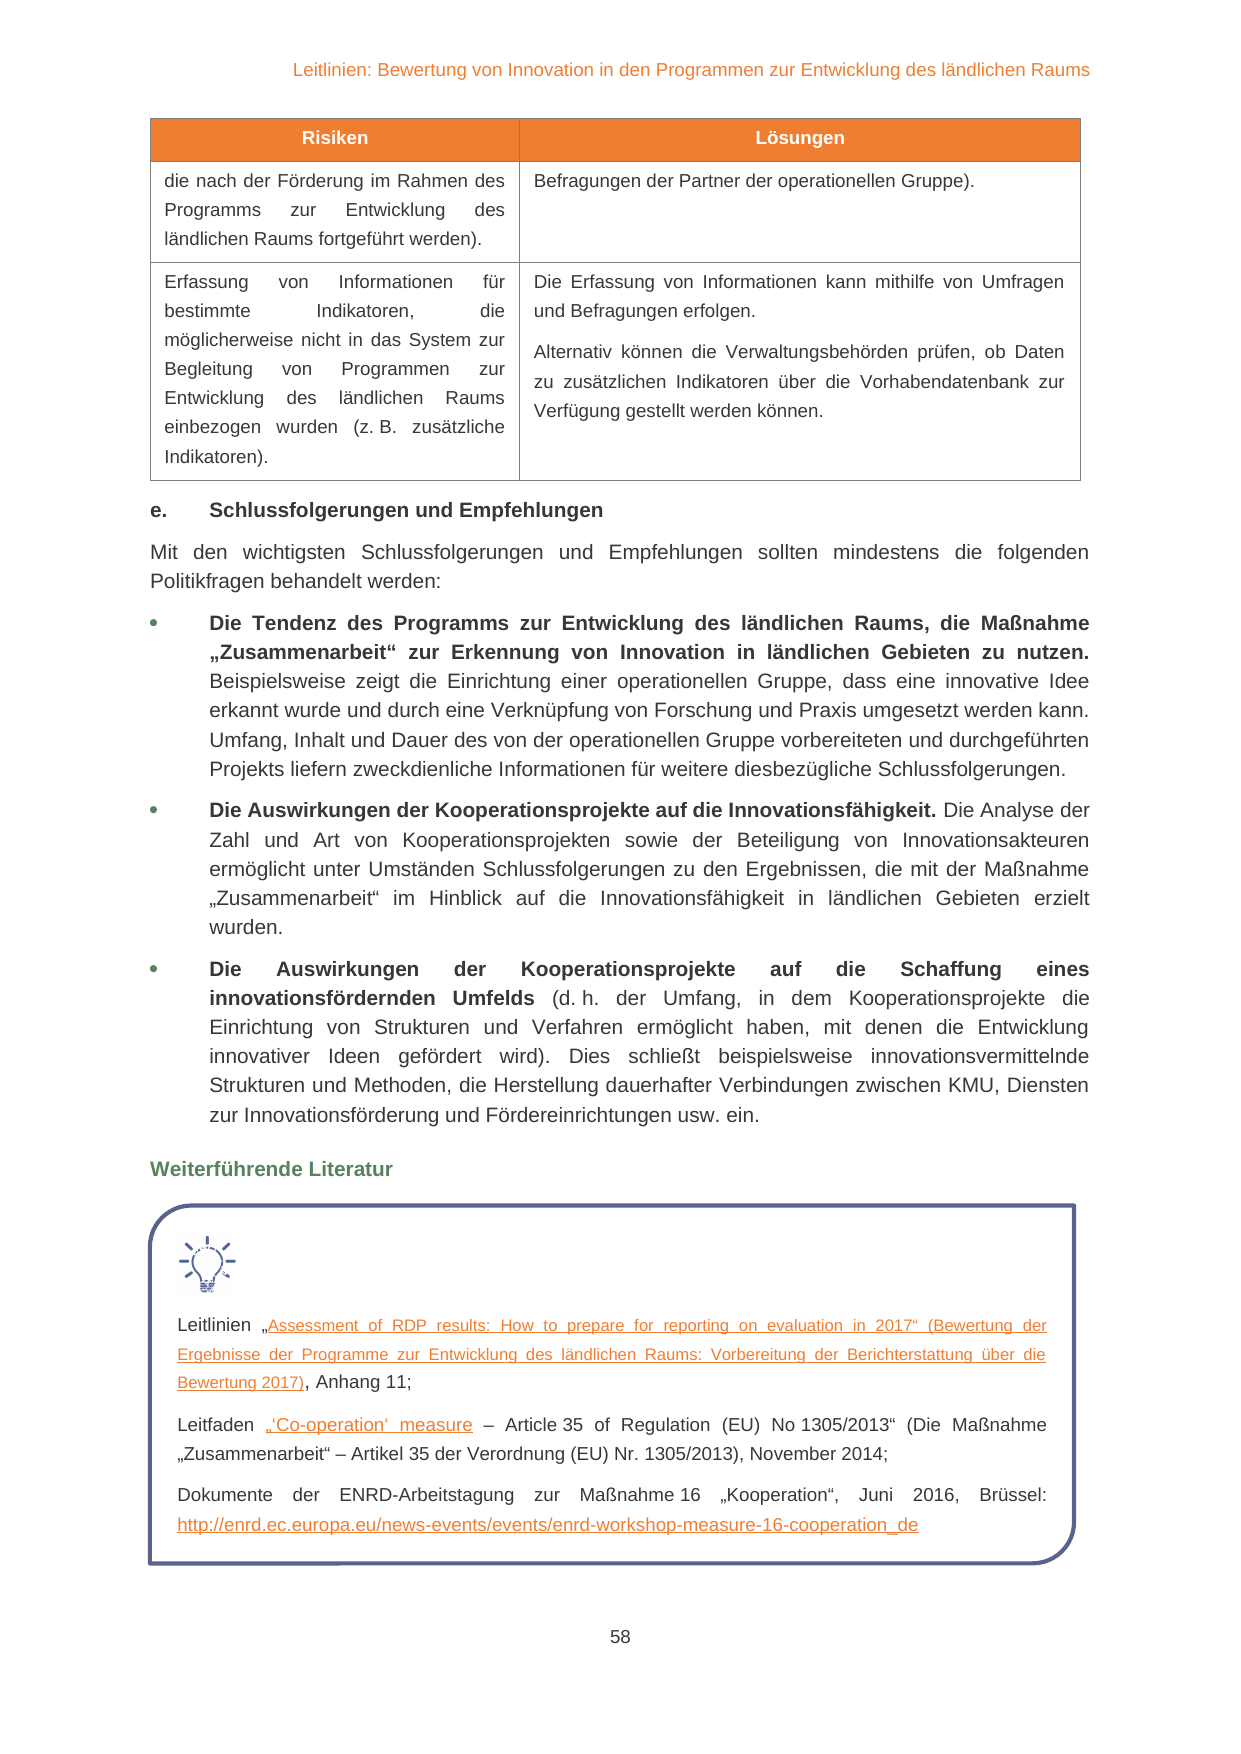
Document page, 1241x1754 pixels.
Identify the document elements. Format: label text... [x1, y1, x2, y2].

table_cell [520, 162, 1080, 262]
table_header Risiken [151, 119, 519, 161]
picture [177, 1234, 237, 1294]
text Mit den wichtigsten Schlussfolgerungen und Empfehlungen sollten mindestens die folgenden Politikfragen behandelt werden: [150, 564, 1090, 593]
list Schlussfolgerungen und Empfehlungen [150, 493, 1090, 522]
table_cell Die Erfassung von Informationen kann mithilfe von Umfragen und Befragungen erfolgen. Alternativ können die Verwaltungsbehörden prüfen, ob Daten zu zusätzlichen Indikatoren über die Vorhabendatenbank zur Verfügung gestellt werden können. [520, 263, 1080, 479]
table_cell Erfassung von Informationen für bestimmte Indikatoren, die möglicherweise nicht in das System zur Begleitung von Programmen zur Entwicklung des ländlichen Raums einbezogen wurden (z. B. zusätzliche Indikatoren). [151, 263, 519, 479]
list Die Tendenz des Programms zur Entwicklung des ländlichen Raums, die Maßnahme „Zusammenarbeit“ zur Erkennung von Innovation in ländlichen Gebieten zu nutzen. Beispielsweise zeigt die Einrichtung einer operationellen Gruppe, dass eine innovative Idee erkannt wurde und durch eine Verknüpfung von Forschung und Praxis umgesetzt werden kann. Umfang, Inhalt und Dauer des von der operationellen Gruppe vorbereiteten und durchgeführten Projekts liefern zweckdienliche Informationen für weitere diesbezügliche Schlussfolgerungen. [150, 606, 1090, 781]
list Die Auswirkungen der Kooperationsprojekte auf die Innovationsfähigkeit. Die Analyse der Zahl und Art von Kooperationsprojekten sowie der Beteiligung von Innovationsakteuren ermöglicht unter Umständen Schlussfolgerungen zu den Ergebnissen, die mit der Maßnahme „Zusammenarbeit“ im Hinblick auf die Innovationsfähigkeit in ländlichen Gebieten erzielt wurden. [150, 793, 1090, 939]
list Die Auswirkungen der Kooperationsprojekte auf die Schaffung eines innovationsfördernden Umfelds (d. h. der Umfang, in dem Kooperationsprojekte die Einrichtung von Strukturen und Verfahren ermöglicht haben, mit denen die Entwicklung innovativer Ideen gefördert wird). Dies schließt beispielsweise innovationsvermittelnde Strukturen und Methoden, die Herstellung dauerhafter Verbindungen zwischen KMU, Diensten zur Innovationsförderung und Fördereinrichtungen usw. ein. [150, 951, 1090, 1126]
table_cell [151, 162, 519, 262]
table_header Lösungen [520, 119, 1080, 161]
text Weiterführende Literatur [150, 1151, 1090, 1181]
